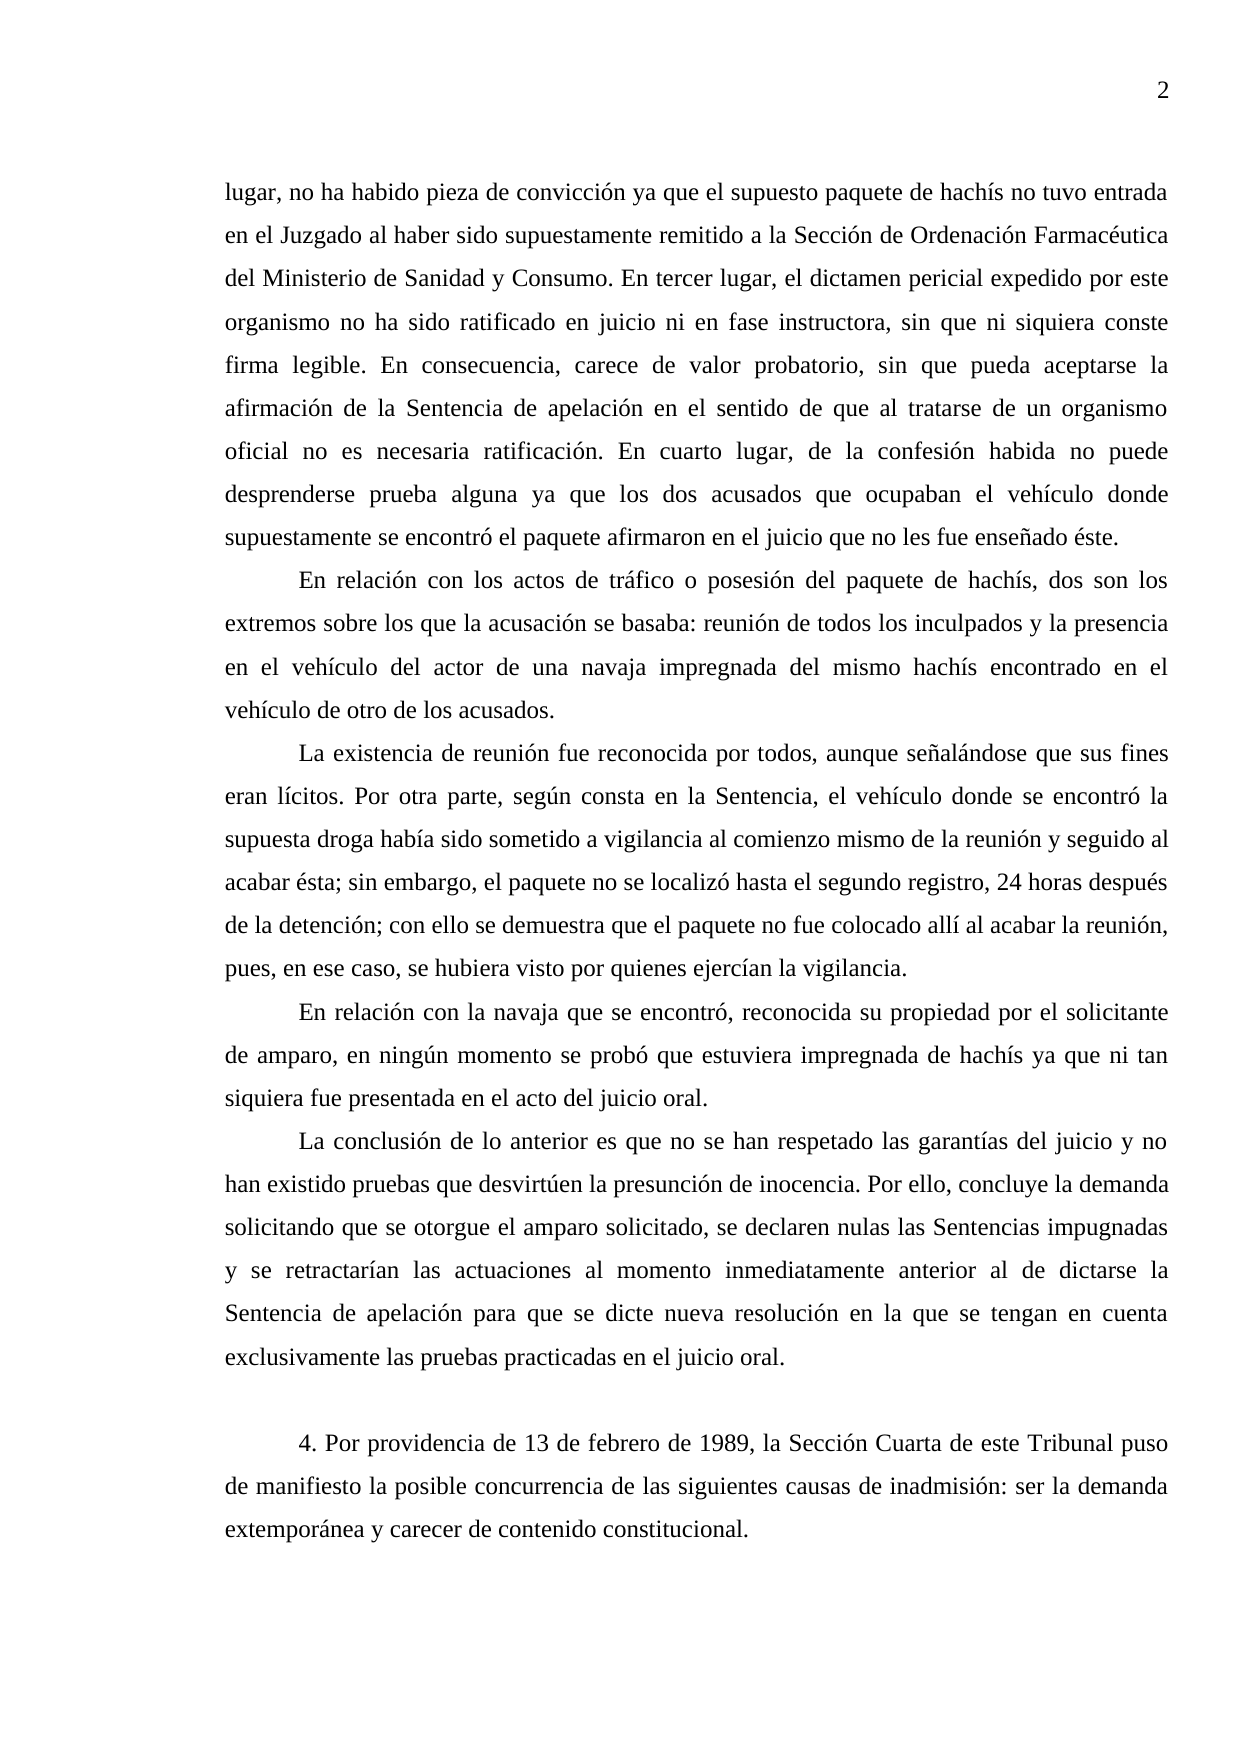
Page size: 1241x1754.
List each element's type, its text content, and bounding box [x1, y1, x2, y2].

text En relación con la navaja que se encontró, reconocida su propiedad por el solicitante de amparo, en ningún momento se probó que estuviera impregnada de hachís ya que ni tan siquiera fue presentada en el acto del juicio oral. [224, 997, 1169, 1112]
text La existencia de reunión fue reconocida por todos, aunque señalándose que sus fines eran lícitos. Por otra parte, según consta en la Sentencia, el vehículo donde se encontró la supuesta droga había sido sometido a vigilancia al comienzo mismo de la reunión y seguido al acabar ésta; sin embargo, el paquete no se localizó hasta el segundo registro, 24 horas después de la detención; con ello se demuestra que el paquete no fue colocado allí al acabar la reunión, pues, en ese caso, se hubiera visto por quienes ejercían la vigilancia. [224, 738, 1169, 982]
text La conclusión de lo anterior es que no se han respetado las garantías del juicio y no han existido pruebas que desvirtúen la presunción de inocencia. Por ello, concluye la demanda solicitando que se otorgue el amparo solicitado, se declaren nulas las Sentencias impugnadas y se retractarían las actuaciones al momento inmediatamente anterior al de dictarse la Sentencia de apelación para que se dicte nueva resolución en la que se tengan en cuenta exclusivamente las pruebas practicadas en el juicio oral. [224, 1126, 1169, 1370]
text En relación con los actos de tráfico o posesión del paquete de hachís, dos son los extremos sobre los que la acusación se basaba: reunión de todos los inculpados y la presencia en el vehículo del actor de una navaja impregnada del mismo hachís encontrado en el vehículo de otro de los acusados. [224, 565, 1169, 723]
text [224, 177, 1169, 551]
text 4. Por providencia de 13 de febrero de 1989, la Sección Cuarta de este Tribunal puso de manifiesto la posible concurrencia de las siguientes causas de inadmisión: ser la demanda extemporánea y carecer de contenido constitucional. [224, 1428, 1169, 1543]
